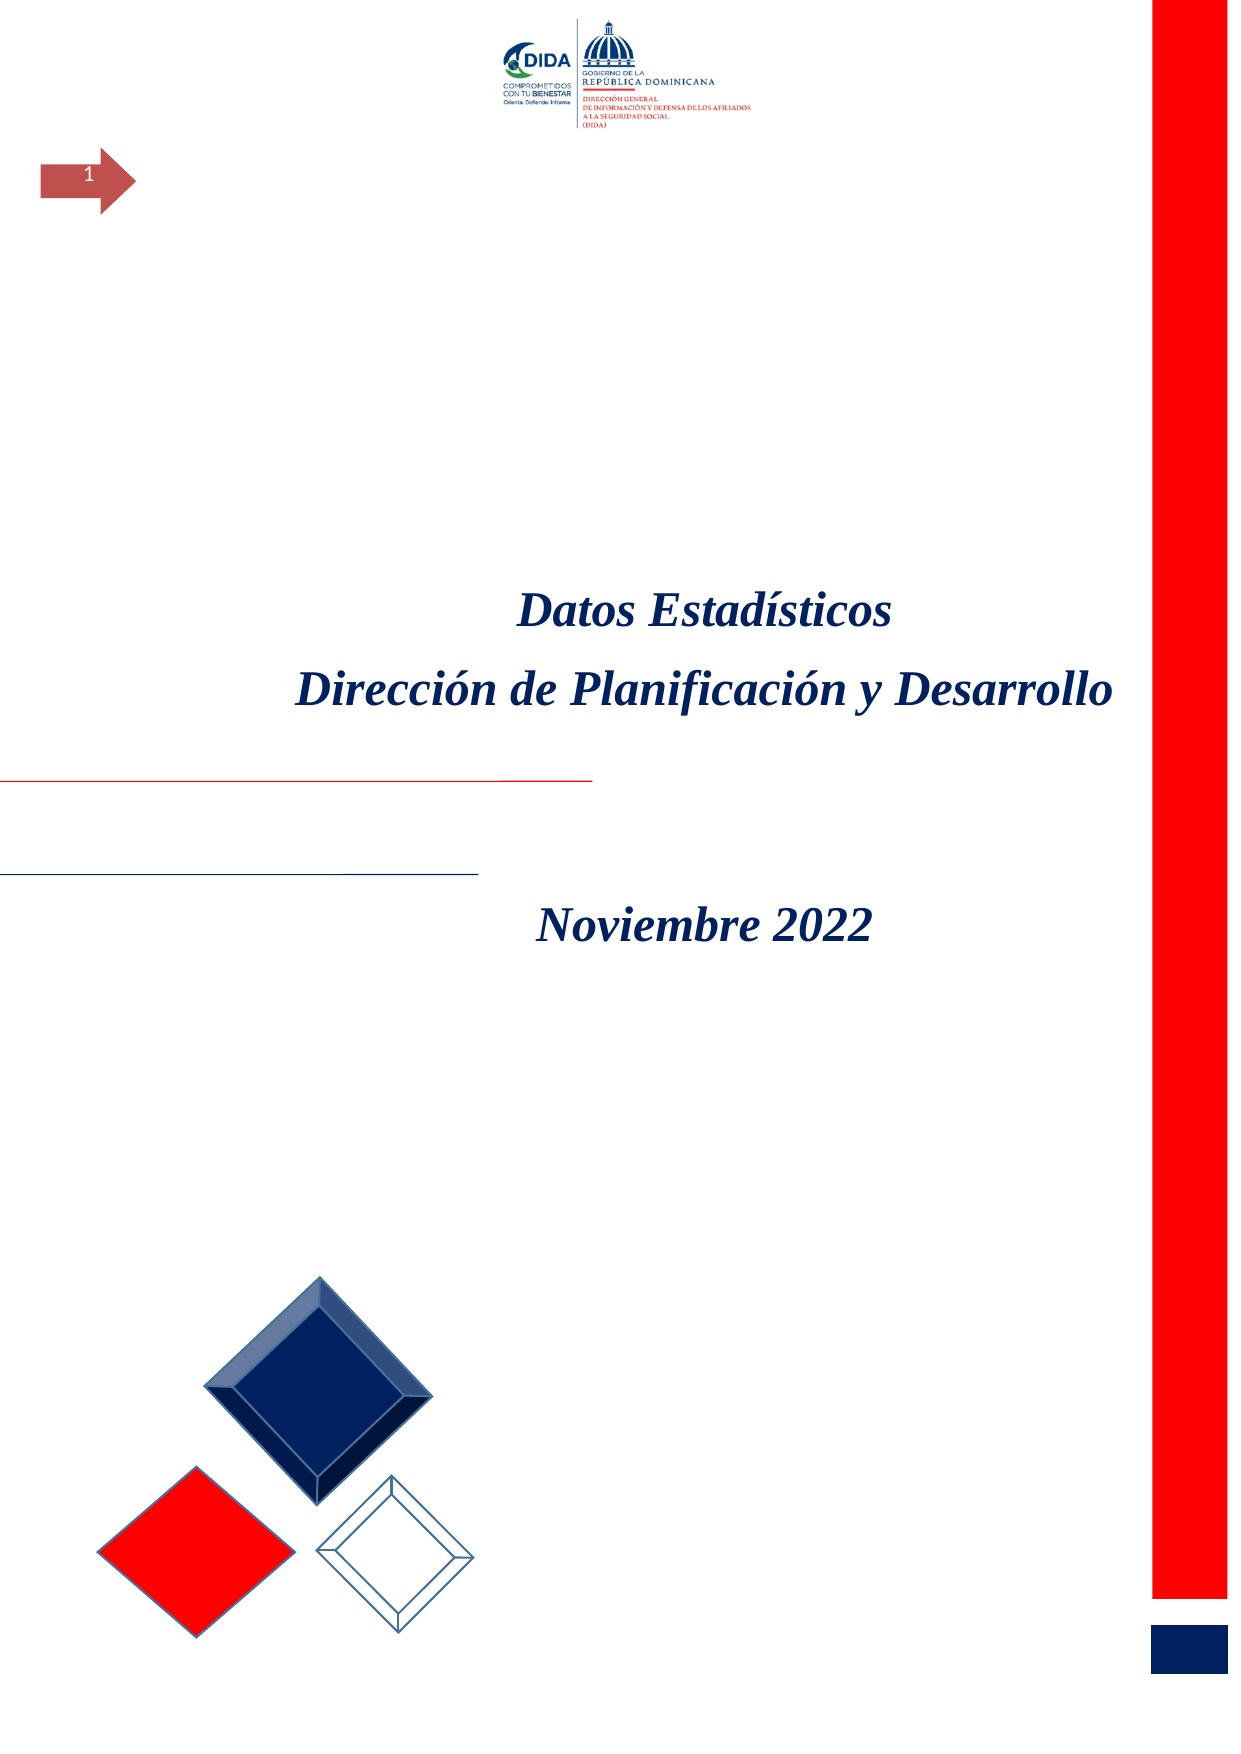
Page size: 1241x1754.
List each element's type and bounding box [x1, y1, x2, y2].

picture [478, 0, 762, 148]
